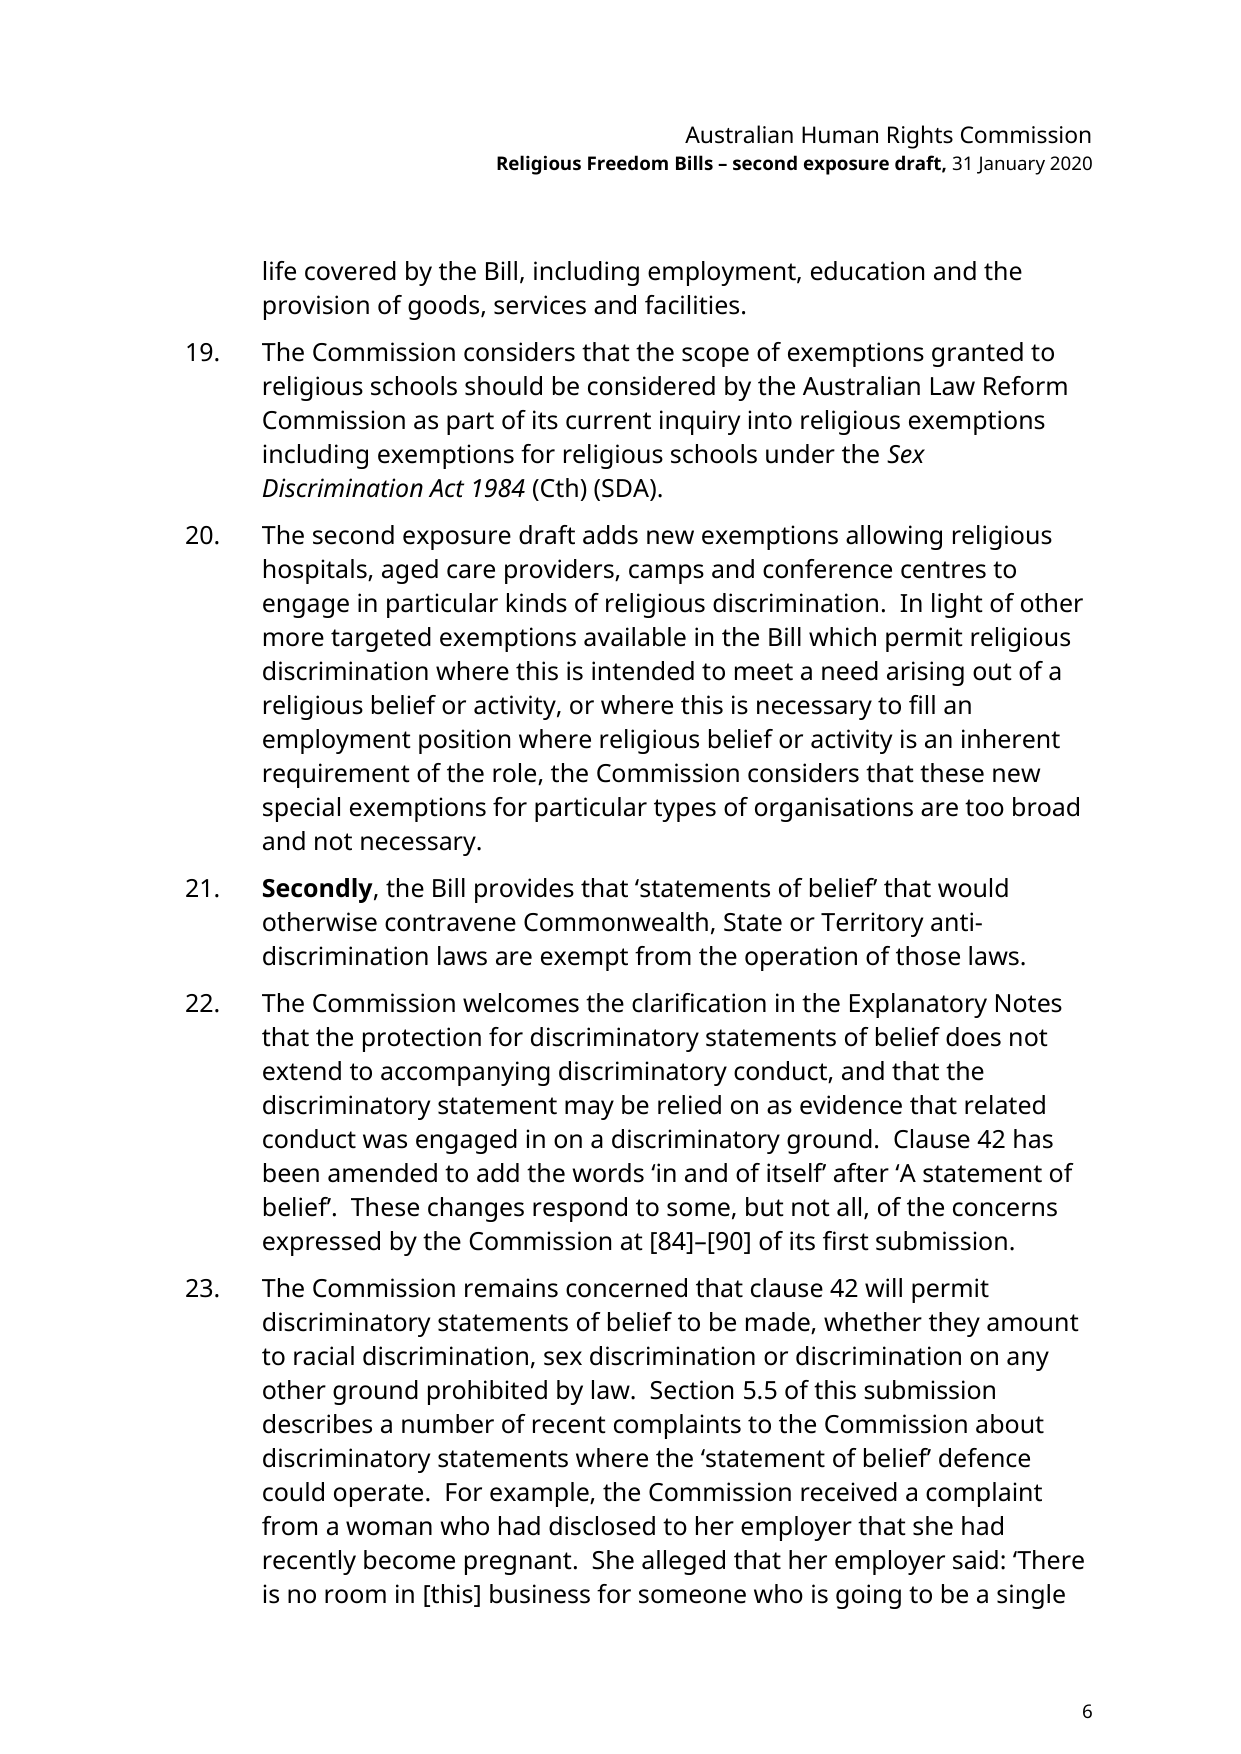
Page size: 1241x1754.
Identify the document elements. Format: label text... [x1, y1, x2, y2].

list The second exposure draft adds new exemptions allowing religious hospitals, aged care providers, camps and conference centres to engage in particular kinds of religious discrimination. In light of other more targeted exemptions available in the Bill which permit religious discrimination where this is intended to meet a need arising out of a religious belief or activity, or where this is necessary to fill an employment position where religious belief or activity is an inherent requirement of the role, the Commission considers that these new special exemptions for particular types of organisations are too broad and not necessary. [185, 517, 1092, 858]
list The Commission considers that the scope of exemptions granted to religious schools should be considered by the Australian Law Reform Commission as part of its current inquiry into religious exemptions including exemptions for religious schools under the Sex Discrimination Act 1984 (Cth) (SDA). [185, 334, 1092, 505]
list Secondly, the Bill provides that ‘statements of belief’ that would otherwise contravene Commonwealth, State or Territory anti-discrimination laws are exempt from the operation of those laws. [185, 871, 1092, 973]
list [185, 1270, 1092, 1611]
list The Commission welcomes the clarification in the Explanatory Notes that the protection for discriminatory statements of belief does not extend to accompanying discriminatory conduct, and that the discriminatory statement may be relied on as evidence that related conduct was engaged in on a discriminatory ground. Clause 42 has been amended to add the words ‘in and of itself’ after ‘A statement of belief’. These changes respond to some, but not all, of the concerns expressed by the Commission at [84]–[90] of its first submission. [185, 985, 1092, 1258]
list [185, 254, 1092, 322]
